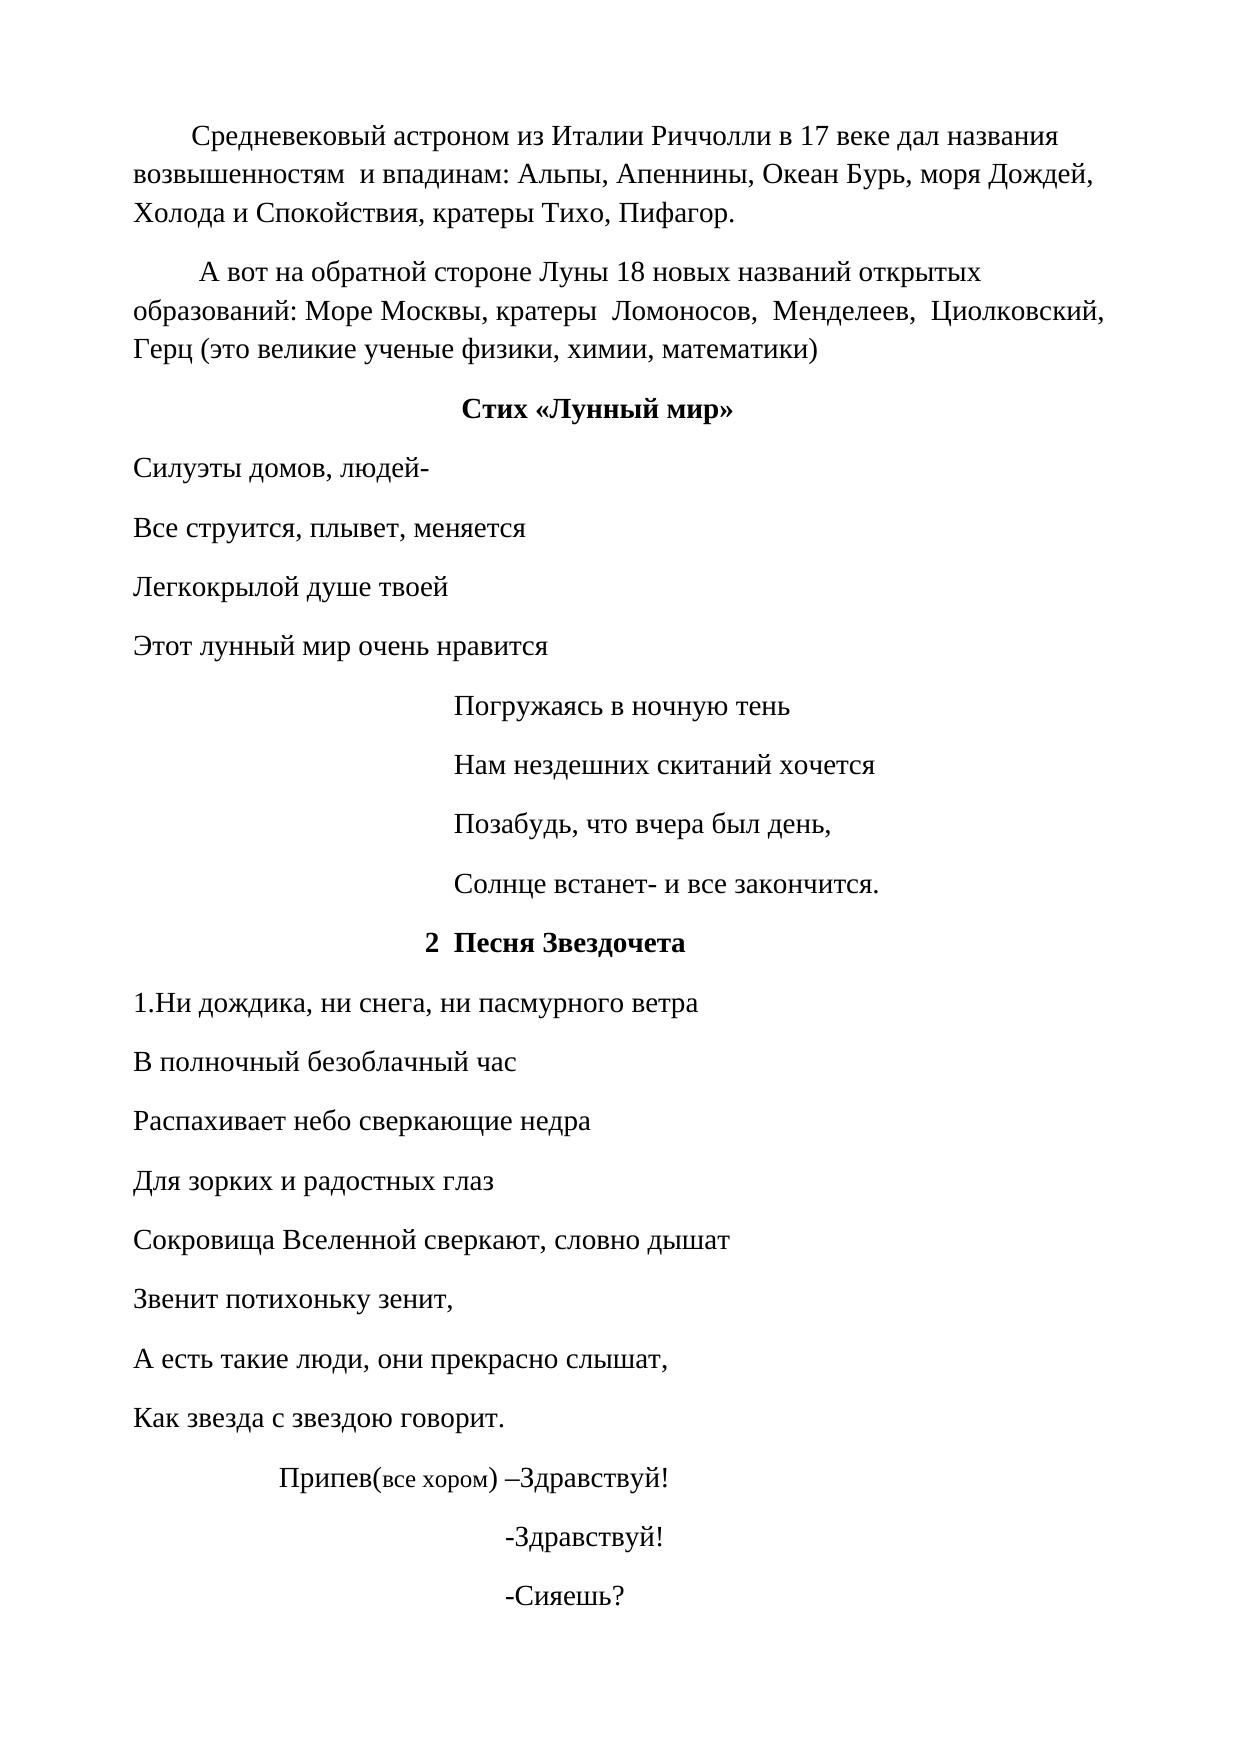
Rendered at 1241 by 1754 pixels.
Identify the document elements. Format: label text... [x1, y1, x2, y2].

text Силуэты домов, людей- [133, 450, 1152, 484]
text Этот лунный мир очень нравится [133, 628, 1152, 662]
text Позабудь, что вчера был день, [133, 807, 1152, 840]
text 1.Ни дождика, ни снега, ни пасмурного ветра [133, 985, 1152, 1018]
text Для зорких и радостных глаз [133, 1163, 1152, 1196]
text Распахивает небо сверкающие недра [133, 1103, 1152, 1137]
text 2 Песня Звездочета [133, 925, 1152, 959]
text Солнце встанет- и все закончится. [133, 866, 1152, 899]
text Стих «Лунный мир» [133, 391, 1152, 424]
text Звенит потихоньку зенит, [133, 1282, 1152, 1315]
text В полночный безоблачный час [133, 1044, 1152, 1078]
text Припев(все хором) –Здравствуй! [133, 1460, 1152, 1493]
text А есть такие люди, они прекрасно слышат, [133, 1341, 1152, 1374]
text Как звезда с звездою говорит. [133, 1400, 1152, 1434]
text А вот на обратной стороне Луны 18 новых названий открытых образований: Море Москвы, кратеры Ломоносов, Менделеев, Циолковский, Герц (это великие ученые физики, химии, математики) [133, 254, 1152, 365]
text -Здравствуй! [133, 1519, 1152, 1553]
text Погружаясь в ночную тень [133, 688, 1152, 721]
text -Сияешь? [133, 1578, 1152, 1612]
text Средневековый астроном из Италии Риччолли в 17 веке дал названия возвышенностям и впадинам: Альпы, Апеннины, Океан Бурь, моря Дождей, Холода и Спокойствия, кратеры Тихо, Пифагор. [133, 118, 1152, 229]
text Сокровища Вселенной сверкают, словно дышат [133, 1222, 1152, 1256]
text Легкокрылой душе твоей [133, 569, 1152, 603]
text Нам нездешних скитаний хочется [133, 747, 1152, 781]
text Все струится, плывет, меняется [133, 510, 1152, 543]
